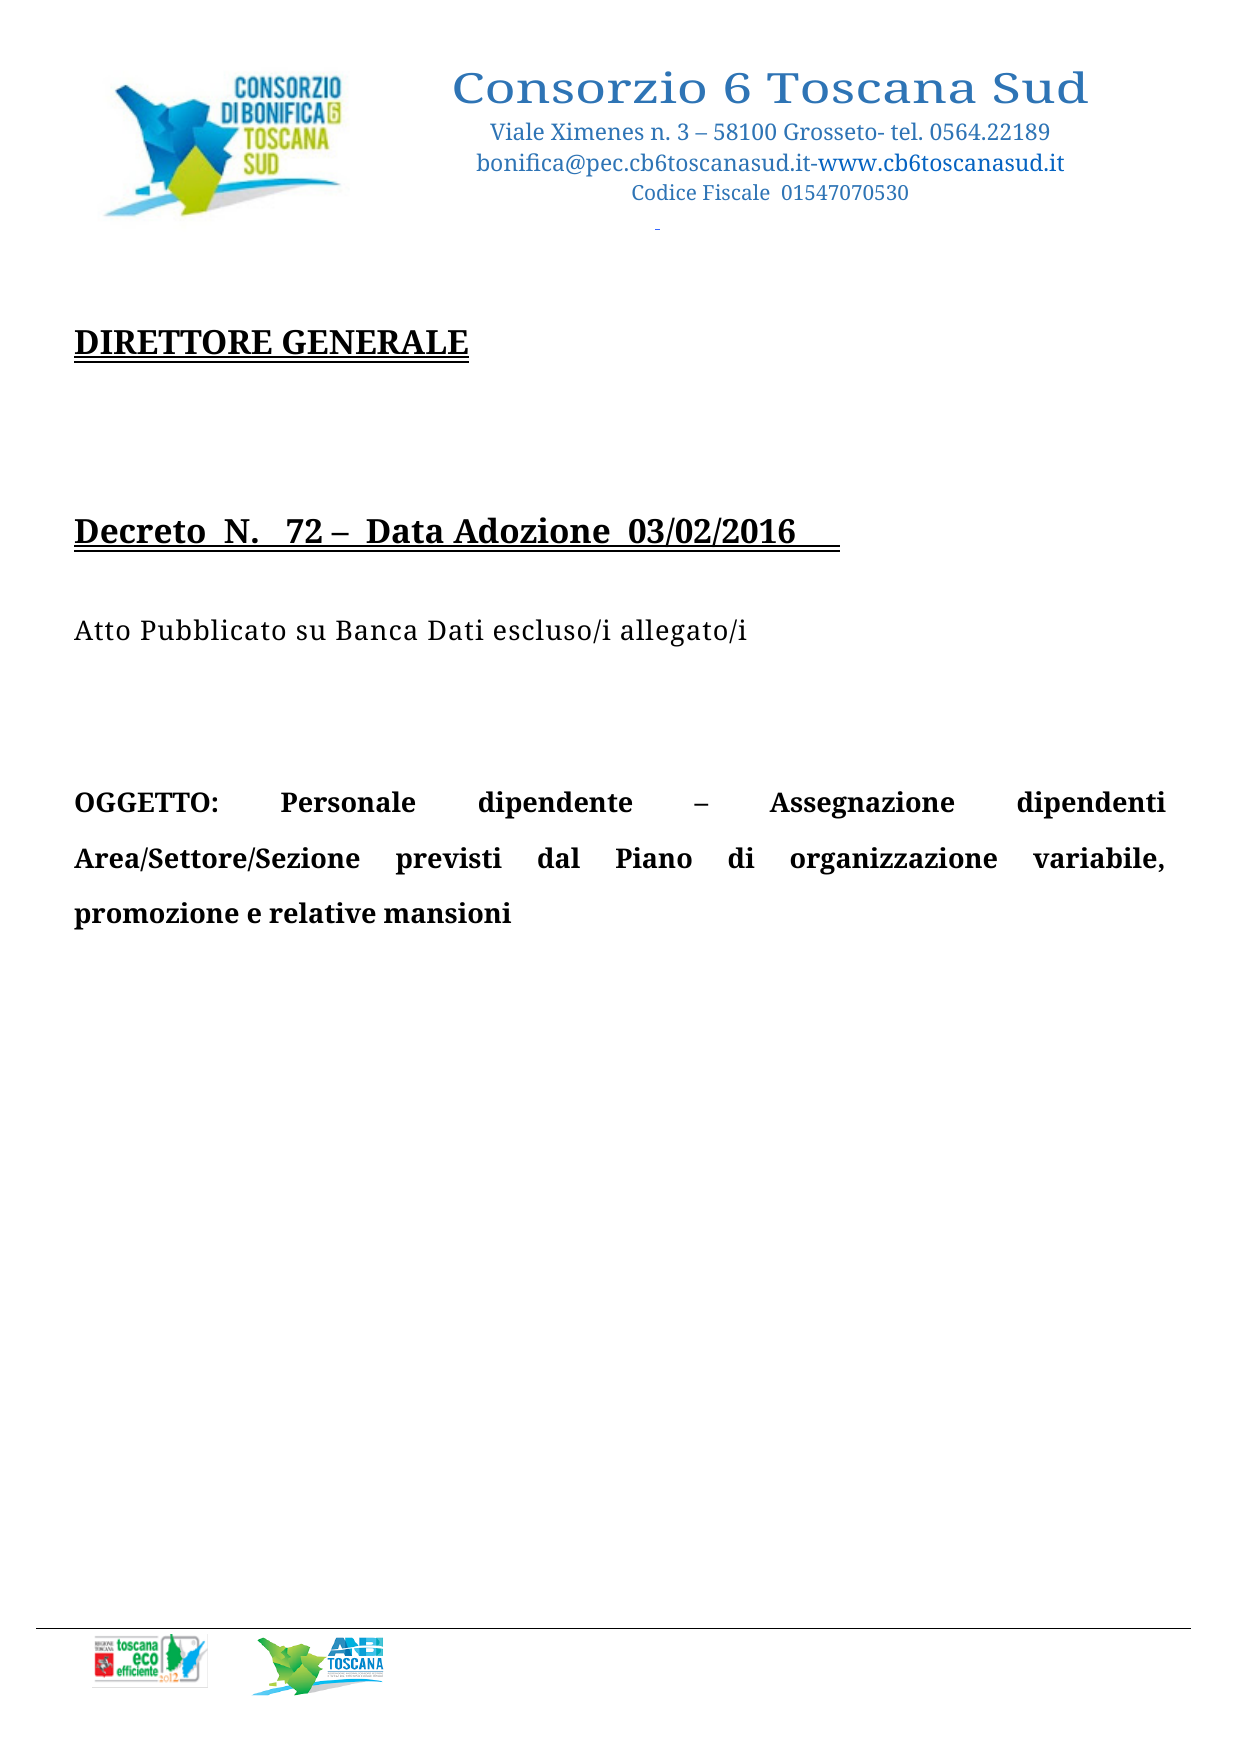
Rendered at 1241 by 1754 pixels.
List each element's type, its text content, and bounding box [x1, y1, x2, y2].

picture [242, 1634, 393, 1699]
text Atto Pubblicato su Banca Dati escluso/i allegato/i [74, 611, 1167, 648]
text OGGETTO: Personale dipendente – Assegnazione dipendenti Area/Settore/Sezione previsti dal Piano di organizzazione variabile, promozione e relative mansioni [74, 784, 1167, 931]
text bonifica@pec.cb6toscanasud.it-www.cb6toscanasud.it [374, 147, 1167, 178]
picture [73, 59, 374, 232]
text Codice Fiscale 01547070530 [374, 178, 1167, 207]
text Decreto N. 72 – Data Adozione 03/02/2016 [74, 508, 1167, 553]
text DIRETTORE GENERALE [74, 318, 1167, 364]
subtitle Consorzio 6 Toscana Sud [374, 59, 1167, 116]
picture [92, 1634, 209, 1690]
text Viale Ximenes n. 3 – 58100 Grosseto- tel. 0564.22189 [374, 116, 1167, 147]
